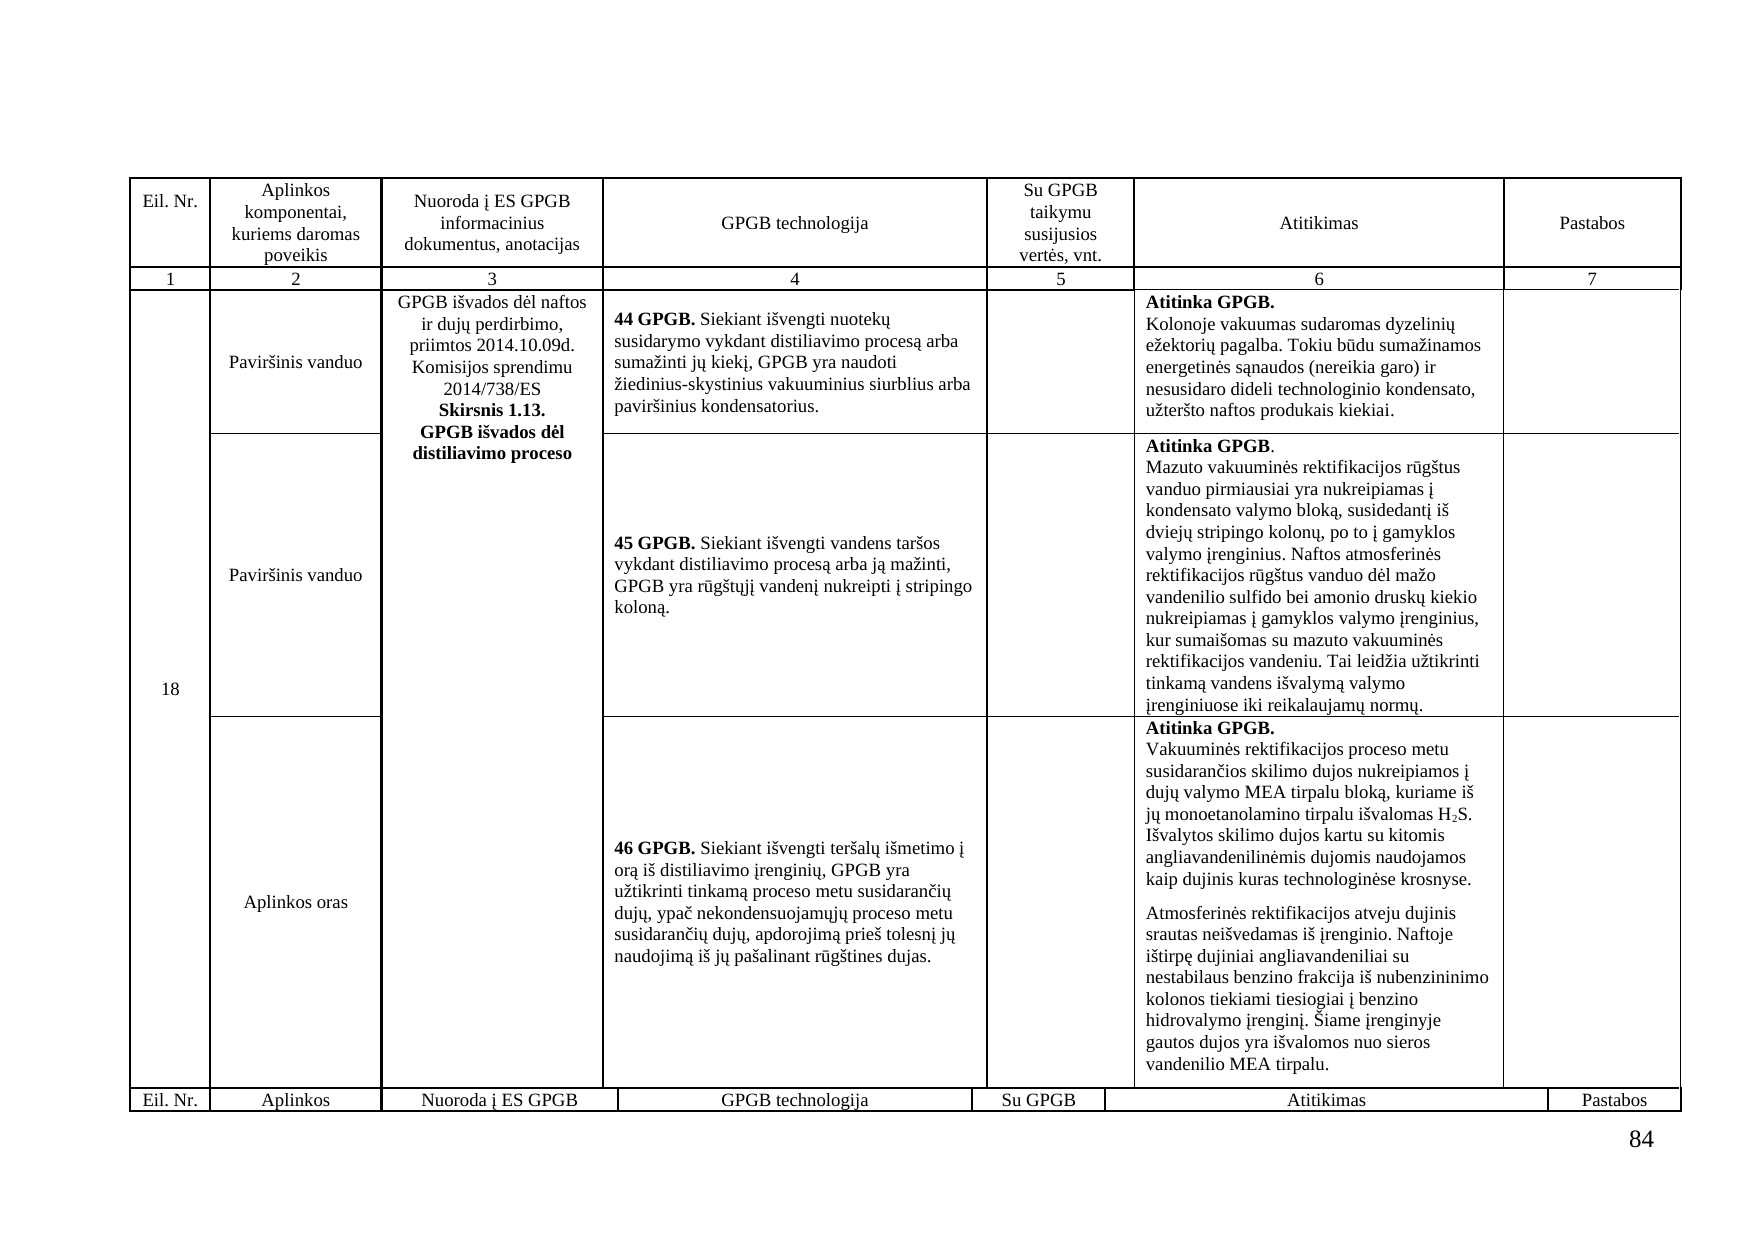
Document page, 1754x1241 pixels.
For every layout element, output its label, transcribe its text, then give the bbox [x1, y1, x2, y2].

table_cell 3 [383, 268, 602, 289]
table_cell [988, 717, 1134, 1087]
table_cell [988, 291, 1134, 433]
table_cell 2 [211, 268, 380, 289]
table_header Aplinkos komponentai, kuriems daromas poveikis [211, 179, 380, 266]
table_cell 44 GPGB. Siekiant išvengti nuotekų susidarymo vykdant distiliavimo procesą arba sumažinti jų kiekį, GPGB yra naudoti žiedinius-skystinius vakuuminius siurblius arba paviršinius kondensatorius. [604, 291, 986, 433]
table_cell 5 [988, 268, 1133, 289]
table_cell 6 [1135, 268, 1503, 289]
table_header Eil. Nr. [131, 179, 209, 266]
table_cell [1504, 433, 1680, 716]
table_cell Atitinka GPGB. Kolonoje vakuumas sudaromas dyzelinių ežektorių pagalba. Tokiu būdu sumažinamos energetinės sąnaudos (nereikia garo) ir nesusidaro dideli technologinio kondensato, užteršto naftos produkais kiekiai. [1135, 290, 1503, 433]
table_cell Atitinka GPGB. Mazuto vakuuminės rektifikacijos rūgštus vanduo pirmiausiai yra nukreipiamas į kondensato valymo bloką, susidedantį iš dviejų stripingo kolonų, po to į gamyklos valymo įrenginius. Naftos atmosferinės rektifikacijos rūgštus vanduo dėl mažo vandenilio sulfido bei amonio druskų kiekio nukreipiamas į gamyklos valymo įrenginius, kur sumaišomas su mazuto vakuuminės rektifikacijos vandeniu. Tai leidžia užtikrinti tinkamą vandens išvalymą valymo įrenginiuose iki reikalaujamų normų. [1135, 434, 1503, 716]
table_cell 7 [1505, 268, 1680, 289]
table_cell Su GPGB taikymu susijusios vertės, vnt. [973, 1089, 1104, 1110]
table_cell Nuoroda į ES GPGB informacinius dokumentus, anotacijas [383, 1089, 617, 1110]
table_cell 1 [131, 268, 209, 289]
table_cell [1504, 716, 1680, 1087]
table_header GPGB technologija [604, 179, 986, 266]
table_cell GPGB technologija [619, 1089, 971, 1110]
table_cell Aplinkos komponentai, kuriems daromas poveikis [211, 1089, 380, 1110]
table_header Nuoroda į ES GPGB informacinius dokumentus, anotacijas [383, 179, 602, 266]
table_cell Atitinka GPGB. Vakuuminės rektifikacijos proceso metu susidarančios skilimo dujos nukreipiamos į dujų valymo MEA tirpalu bloką, kuriame iš jų monoetanolamino tirpalu išvalomas H2S. Išvalytos skilimo dujos kartu su kitomis angliavandenilinėmis dujomis naudojamos kaip dujinis kuras technologinėse krosnyse. Atmosferinės rektifikacijos atveju dujinis srautas neišvedamas iš įrenginio. Naftoje ištirpę dujiniai angliavandeniliai su nestabilaus benzino frakcija iš nubenzininimo kolonos tiekiami tiesiogiai į benzino hidrovalymo įrenginį. Šiame įrenginyje gautos dujos yra išvalomos nuo sieros vandenilio MEA tirpalu. [1135, 717, 1503, 1087]
table_cell 18 [131, 291, 209, 1087]
table_cell GPGB išvados dėl naftos ir dujų perdirbimo, priimtos 2014.10.09d. Komisijos sprendimu 2014/738/ES Skirsnis 1.13. GPGB išvados dėl distiliavimo proceso [383, 291, 602, 1087]
table_cell Paviršinis vanduo [211, 434, 380, 716]
table_cell Aplinkos oras [211, 717, 380, 1087]
table_cell [988, 434, 1134, 716]
table_cell 45 GPGB. Siekiant išvengti vandens taršos vykdant distiliavimo procesą arba ją mažinti, GPGB yra rūgštųjį vandenį nukreipti į stripingo koloną. [604, 434, 986, 716]
table_header Su GPGB taikymu susijusios vertės, vnt. [988, 179, 1133, 266]
table_header Atitikimas [1135, 179, 1503, 266]
table_cell 4 [604, 268, 986, 289]
table_cell Paviršinis vanduo [211, 291, 380, 433]
table_cell Eil. Nr. [131, 1089, 209, 1110]
table_cell [1504, 289, 1680, 433]
table_cell Pastabos [1549, 1087, 1680, 1110]
table_header Pastabos [1505, 179, 1680, 266]
table_cell Atitikimas [1106, 1089, 1547, 1110]
table_cell 46 GPGB. Siekiant išvengti teršalų išmetimo į orą iš distiliavimo įrenginių, GPGB yra užtikrinti tinkamą proceso metu susidarančių dujų, ypač nekondensuojamųjų proceso metu susidarančių dujų, apdorojimą prieš tolesnį jų naudojimą iš jų pašalinant rūgštines dujas. [604, 717, 986, 1087]
